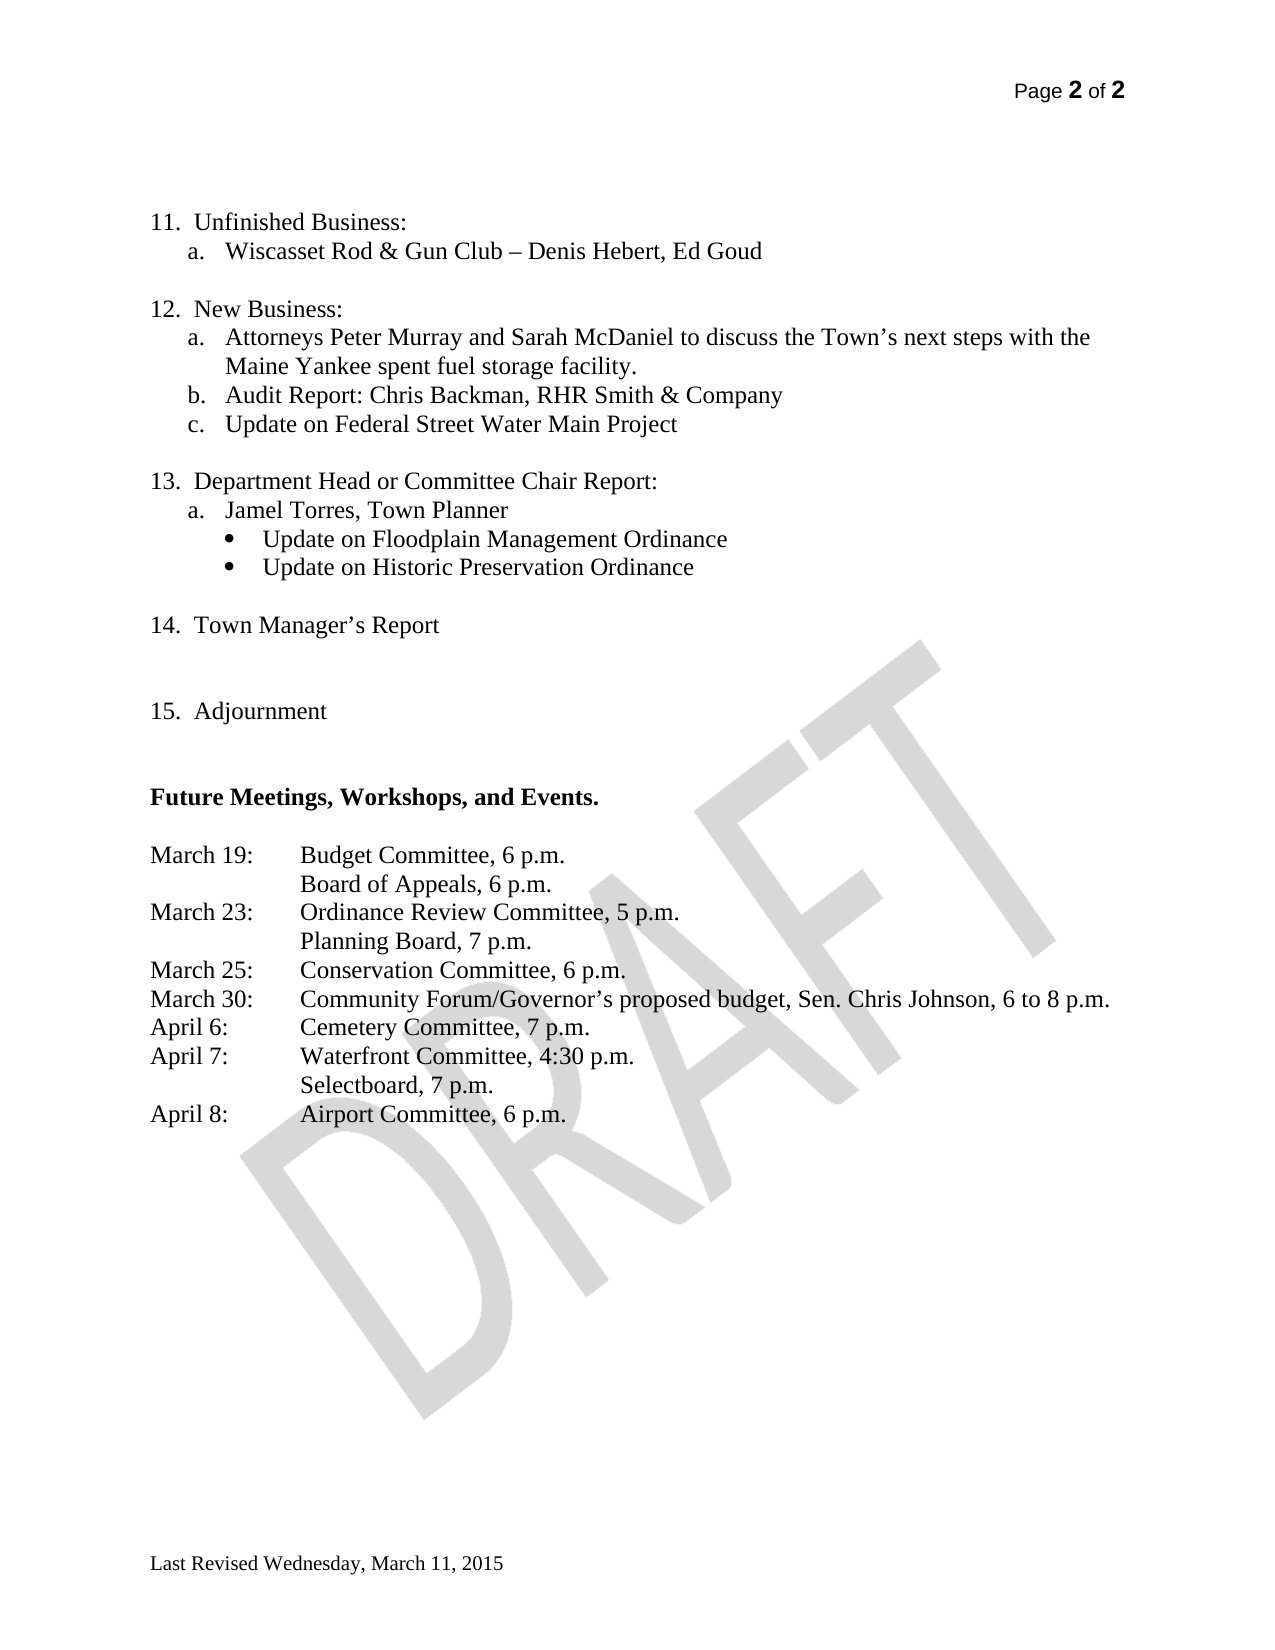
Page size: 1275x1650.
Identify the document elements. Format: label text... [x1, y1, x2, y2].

text April 8: Airport Committee, 6 p.m. [150, 1099, 1125, 1127]
list Audit Report: Chris Backman, RHR Smith & Company [187, 380, 1125, 409]
list Update on Floodplain Management Ordinance [225, 524, 1125, 552]
text 12. New Business: [150, 294, 1125, 322]
text March 19: Budget Committee, 6 p.m. [150, 840, 1125, 869]
list Jamel Torres, Town Planner [187, 495, 1125, 524]
text 11. Unfinished Business: [150, 207, 1125, 236]
list Update on Federal Street Water Main Project [187, 409, 1125, 437]
list Update on Historic Preservation Ordinance [225, 552, 1125, 581]
text March 25: Conservation Committee, 6 p.m. [150, 955, 1125, 984]
text Planning Board, 7 p.m. [150, 926, 1125, 955]
list Wiscasset Rod & Gun Club – Denis Hebert, Ed Goud [187, 236, 1125, 265]
text April 6: Cemetery Committee, 7 p.m. [150, 1012, 1125, 1041]
text Board of Appeals, 6 p.m. [150, 869, 1125, 897]
text 14. Town Manager’s Report [150, 610, 1125, 639]
text 15. Adjournment [150, 696, 1125, 725]
list Attorneys Peter Murray and Sarah McDaniel to discuss the Town’s next steps with the Maine Yankee spent fuel storage facility. [187, 322, 1125, 380]
text March 30: Community Forum/Governor’s proposed budget, Sen. Chris Johnson, 6 to 8 p.m. [150, 984, 1125, 1012]
text Selectboard, 7 p.m. [225, 1070, 1125, 1099]
text April 7: Waterfront Committee, 4:30 p.m. [150, 1041, 1125, 1070]
text Future Meetings, Workshops, and Events. [150, 782, 1125, 811]
text March 23: Ordinance Review Committee, 5 p.m. [150, 897, 1125, 926]
text 13. Department Head or Committee Chair Report: [150, 466, 1125, 495]
